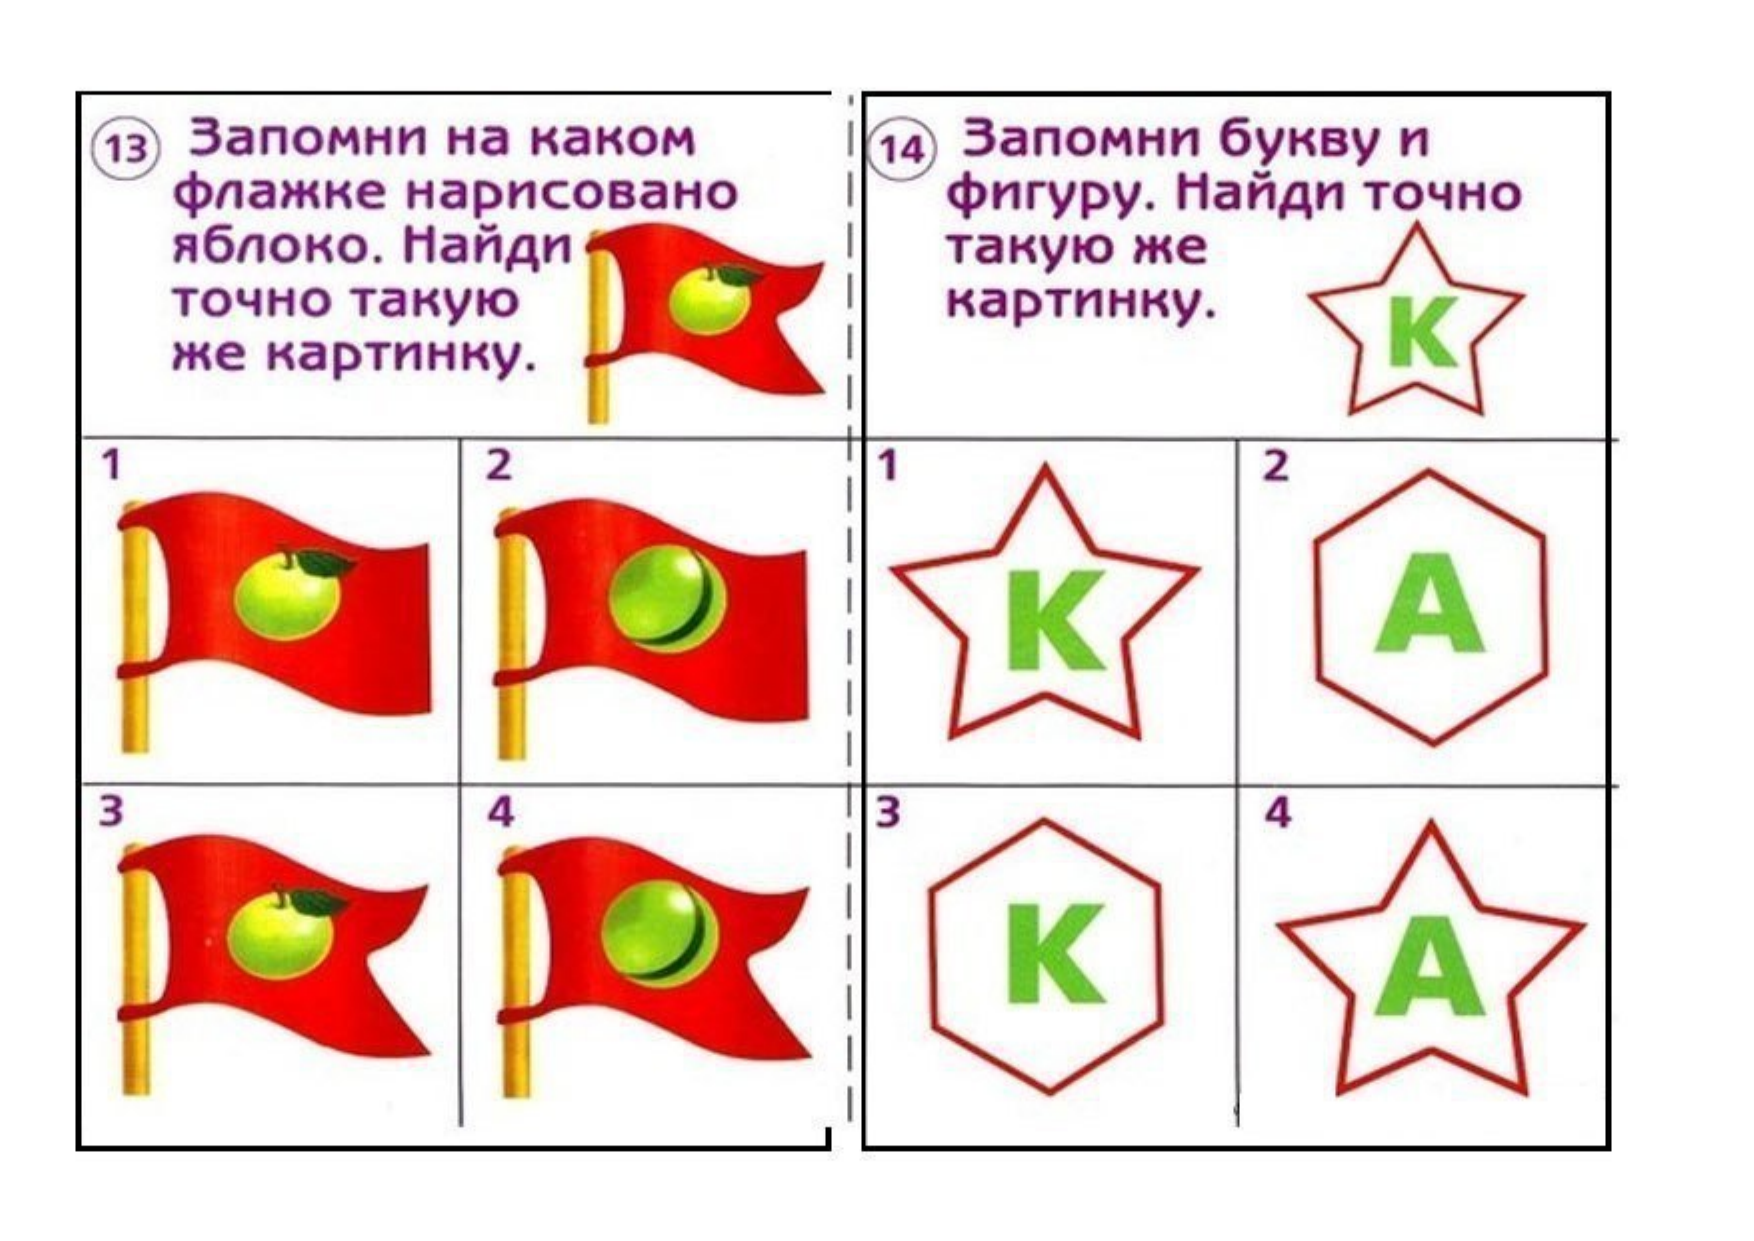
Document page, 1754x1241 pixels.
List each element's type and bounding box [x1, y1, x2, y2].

picture [44, 59, 1644, 1176]
